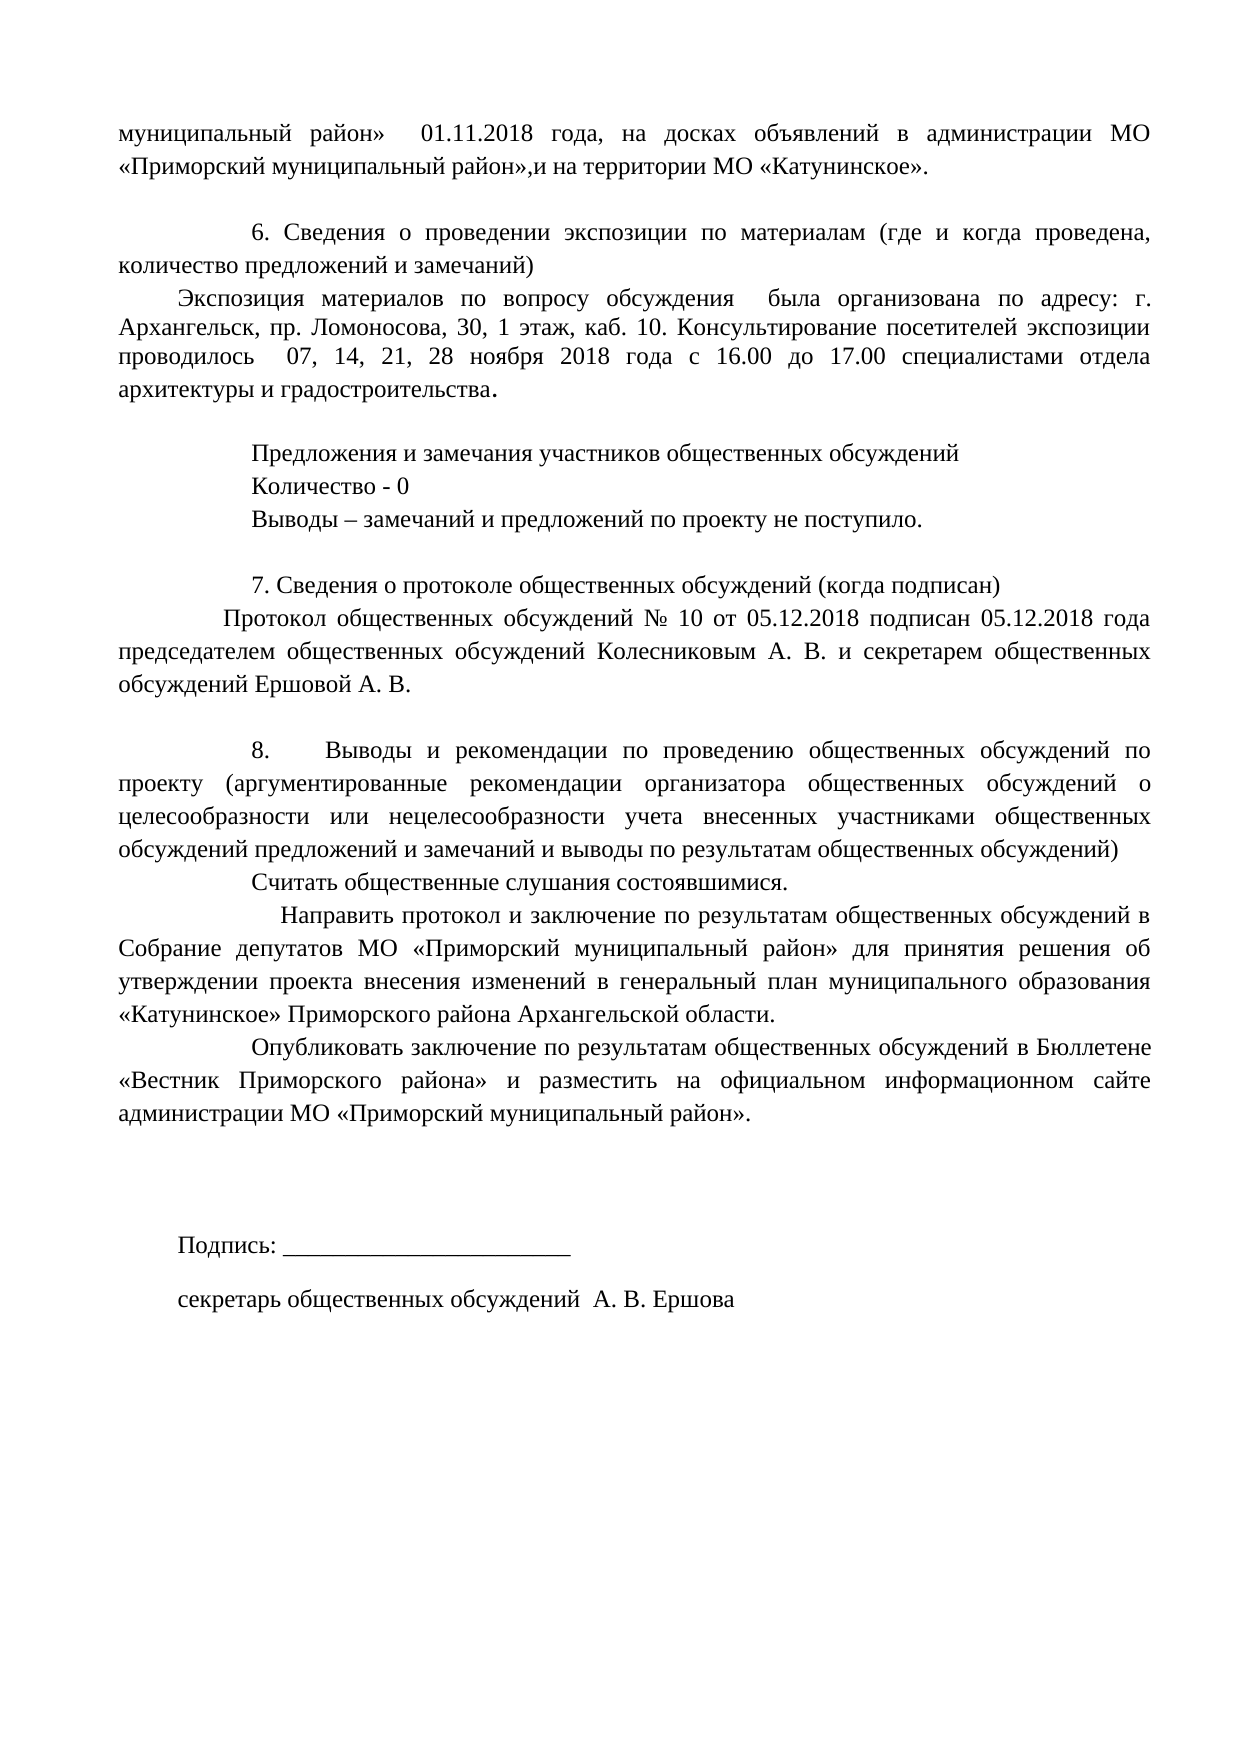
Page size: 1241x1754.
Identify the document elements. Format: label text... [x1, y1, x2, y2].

text 8. Выводы и рекомендации по проведению общественных обсуждений по проекту (аргументированные рекомендации организатора общественных обсуждений о целесообразности или нецелесообразности учета внесенных участниками общественных обсуждений предложений и замечаний и выводы по результатам общественных обсуждений) [118, 735, 1152, 863]
text 7. Сведения о протоколе общественных обсуждений (когда подписан) [177, 570, 1152, 599]
text 6. Сведения о проведении экспозиции по материалам (где и когда проведена, количество предложений и замечаний) [118, 217, 1152, 279]
text Предложения и замечания участников общественных обсуждений [177, 438, 1152, 467]
text Количество - 0 [177, 471, 1152, 500]
text Экспозиция материалов по вопросу обсуждения была организована по адресу: г. Архангельск, пр. Ломоносова, 30, 1 этаж, каб. 10. Консультирование посетителей экспозиции проводилось 07, 14, 21, 28 ноября 2018 года с 16.00 до 17.00 специалистами отдела архитектуры и градостроительства. [118, 283, 1152, 405]
text Протокол общественных обсуждений № 10 от 05.12.2018 подписан 05.12.2018 года председателем общественных обсуждений Колесниковым А. В. и секретарем общественных обсуждений Ершовой А. В. [118, 603, 1152, 698]
text Выводы – замечаний и предложений по проекту не поступило. [177, 504, 1152, 533]
text Считать общественные слушания состоявшимися. [118, 867, 1152, 896]
text Направить протокол и заключение по результатам общественных обсуждений в Собрание депутатов МО «Приморский муниципальный район» для принятия решения об утверждении проекта внесения изменений в генеральный план муниципального образования «Катунинское» Приморского района Архангельской области. [118, 900, 1152, 1028]
text секретарь общественных обсуждений А. В. Ершова [177, 1284, 1152, 1312]
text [118, 118, 1152, 180]
text Опубликовать заключение по результатам общественных обсуждений в Бюллетене «Вестник Приморского района» и разместить на официальном информационном сайте администрации МО «Приморский муниципальный район». [118, 1032, 1152, 1127]
text Подпись: _______________________ [177, 1230, 1152, 1258]
